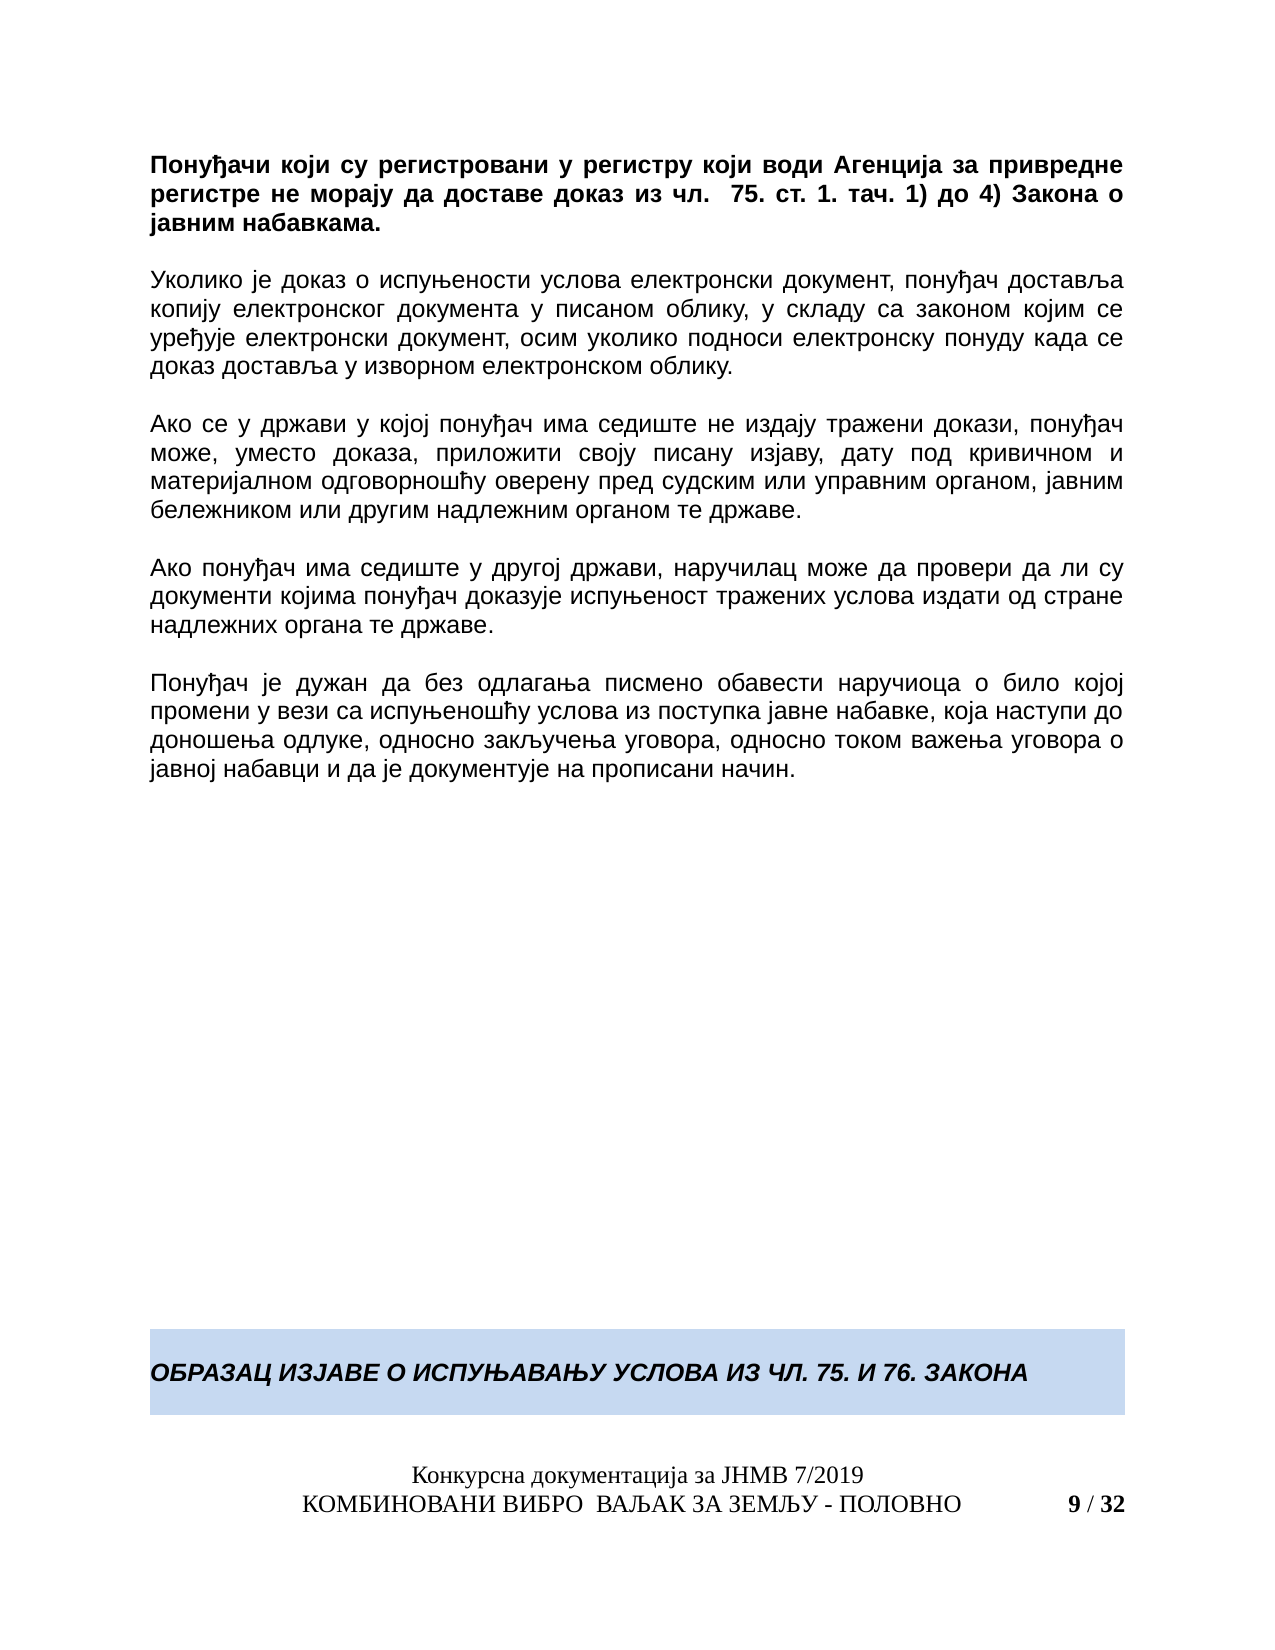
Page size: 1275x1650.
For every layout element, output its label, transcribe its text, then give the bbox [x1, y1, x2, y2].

list Понуђачи који су регистровани у регистру који води Агенција за привредне регистре не морају да доставе доказ из чл. 75. ст. 1. тач. 1) до 4) Закона о јавним набавкама. [150, 150, 1125, 236]
list ОБРАЗАЦ ИЗЈАВЕ О ИСПУЊАВАЊУ УСЛОВА ИЗ ЧЛ. 75. И 76. ЗАКОНА [150, 1357, 1125, 1386]
list Ако се у држави у којој понуђач има седиште не издају тражени докази, понуђач може, уместо доказа, приложити своју писану изјаву, дату под кривичном и материјалном одговорношћу оверену пред судским или управним органом, јавним бележником или другим надлежним органом те државе. [150, 409, 1125, 524]
text Уколико је доказ о испуњености услова електронски документ, понуђач доставља копију електронског документа у писаном облику, у складу са законом којим се уређује електронски документ, осим уколико подноси електронску понуду када се доказ доставља у изворном електронском облику. [150, 265, 1125, 380]
list Понуђач је дужан да без одлагања писмено обавести наручиоца о било којој промени у вези са испуњеношћу услова из поступка јавне набавке, која наступи до доношења одлуке, односно закључења уговора, односно током важења уговора о јавној набавци и да је документује на прописани начин. [150, 667, 1125, 782]
list Ако понуђач има седиште у другој држави, наручилац може да провери да ли су документи којима понуђач доказује испуњеност тражених услова издати од стране надлежних органа те државе. [150, 552, 1125, 639]
